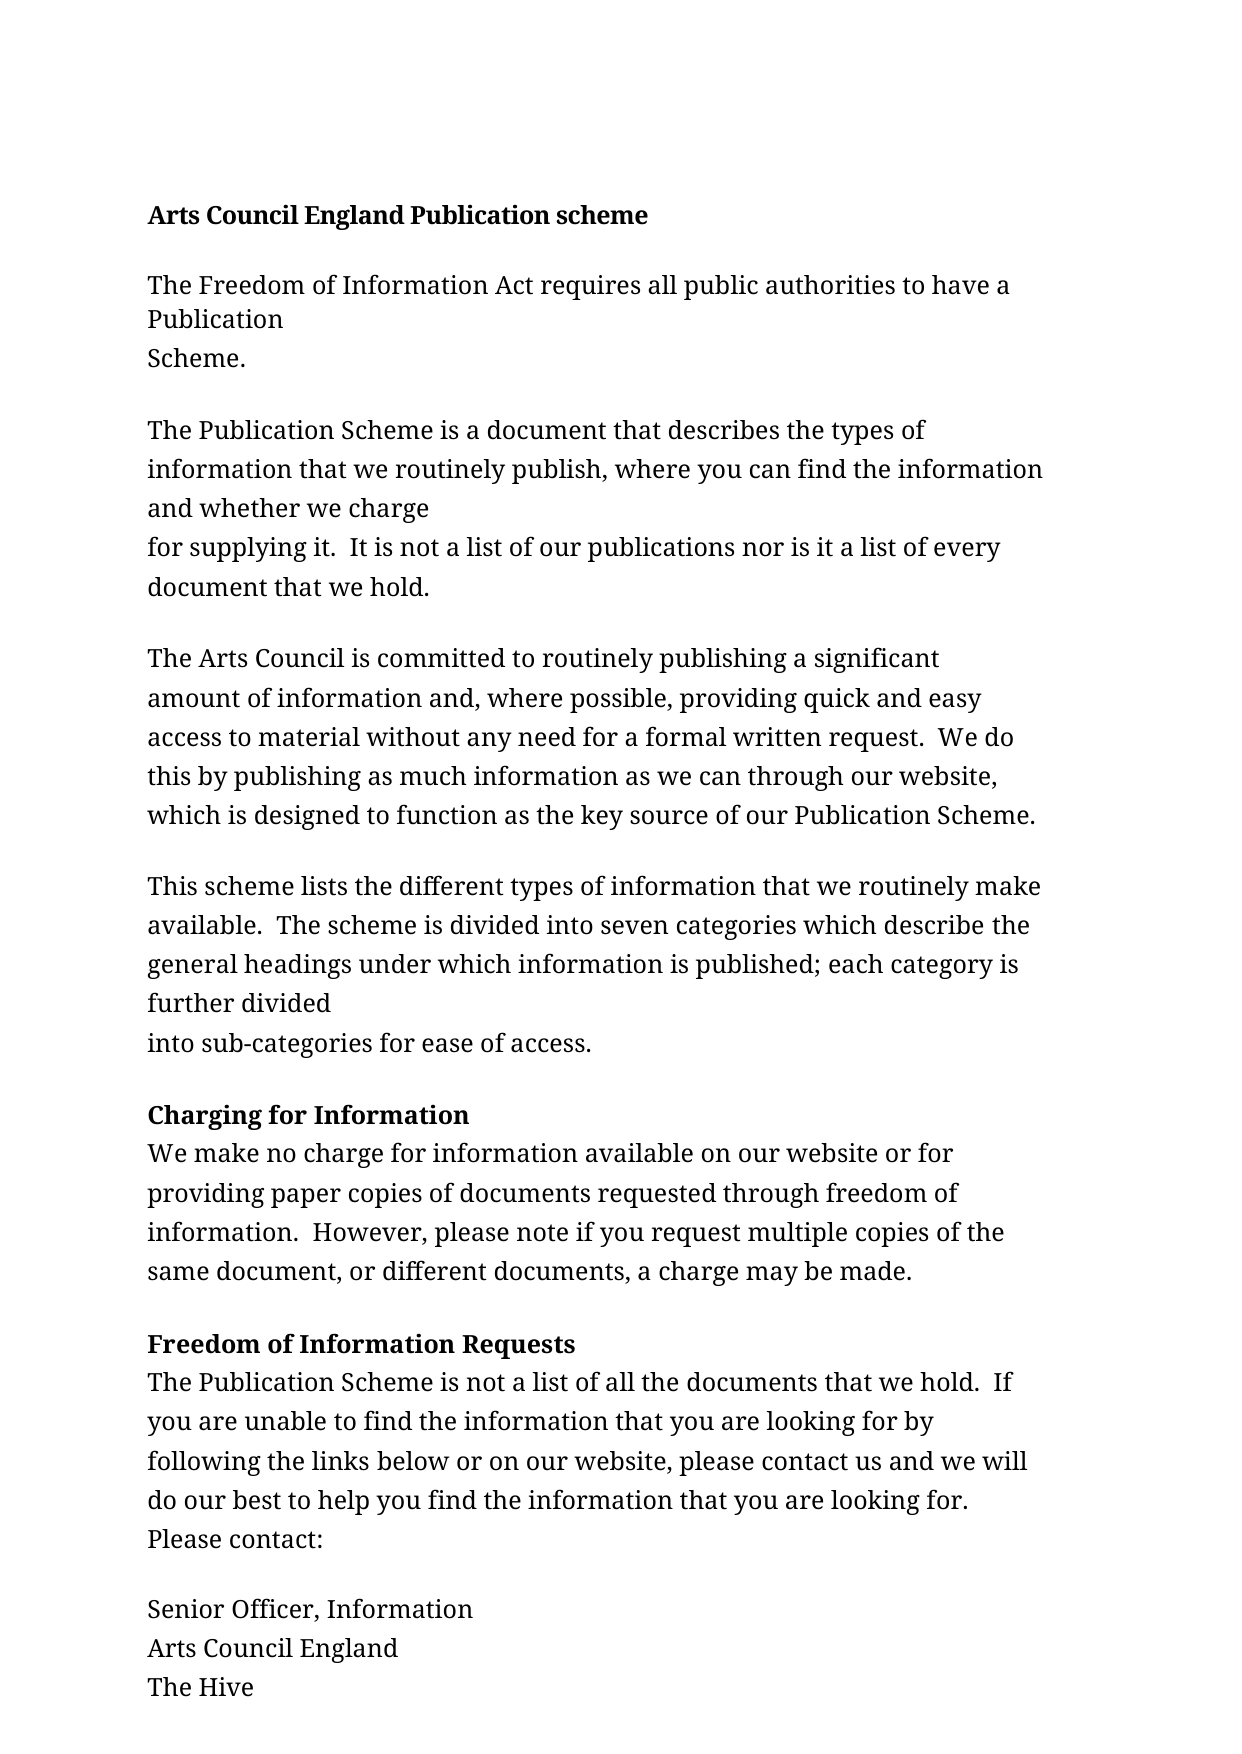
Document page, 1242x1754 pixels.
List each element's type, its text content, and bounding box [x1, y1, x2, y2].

text Senior Officer, Information [147, 1592, 1075, 1626]
text for supplying it. It is not a list of our publications nor is it a list of every document that we hold. [147, 530, 1042, 603]
text Charging for Information [147, 1097, 1075, 1132]
text The Publication Scheme is not a list of all the documents that we hold. If you are unable to find the information that you are looking for by following the links below or on our website, please contact us and we will do our best to help you find the information that you are looking for. Please contact: [147, 1365, 1046, 1556]
text The Arts Council is committed to routinely publishing a significant amount of information and, where possible, providing quick and easy access to material without any need for a formal written request. We do this by publishing as much information as we can through our website, which is designed to function as the key source of our Publication Scheme. [147, 641, 1039, 832]
text Arts Council England [147, 1631, 1075, 1665]
text The Freedom of Information Act requires all public authorities to have a Publication [147, 268, 1075, 336]
text The Hive [147, 1669, 1075, 1703]
text available. The scheme is divided into seven categories which describe the general headings under which information is published; each category is further divided [147, 908, 1069, 1020]
text This scheme lists the different types of information that we routinely make [147, 869, 1075, 903]
text into sub-categories for ease of access. [147, 1025, 1075, 1059]
text Freedom of Information Requests [147, 1326, 1075, 1360]
text Scheme. [147, 340, 1075, 374]
text We make no charge for information available on our website or for providing paper copies of documents requested through freedom of information. However, please note if you request multiple copies of the same document, or different documents, a charge may be made. [147, 1136, 1063, 1288]
text The Publication Scheme is a document that describes the types of information that we routinely publish, where you can find the information and whether we charge [147, 412, 1064, 525]
